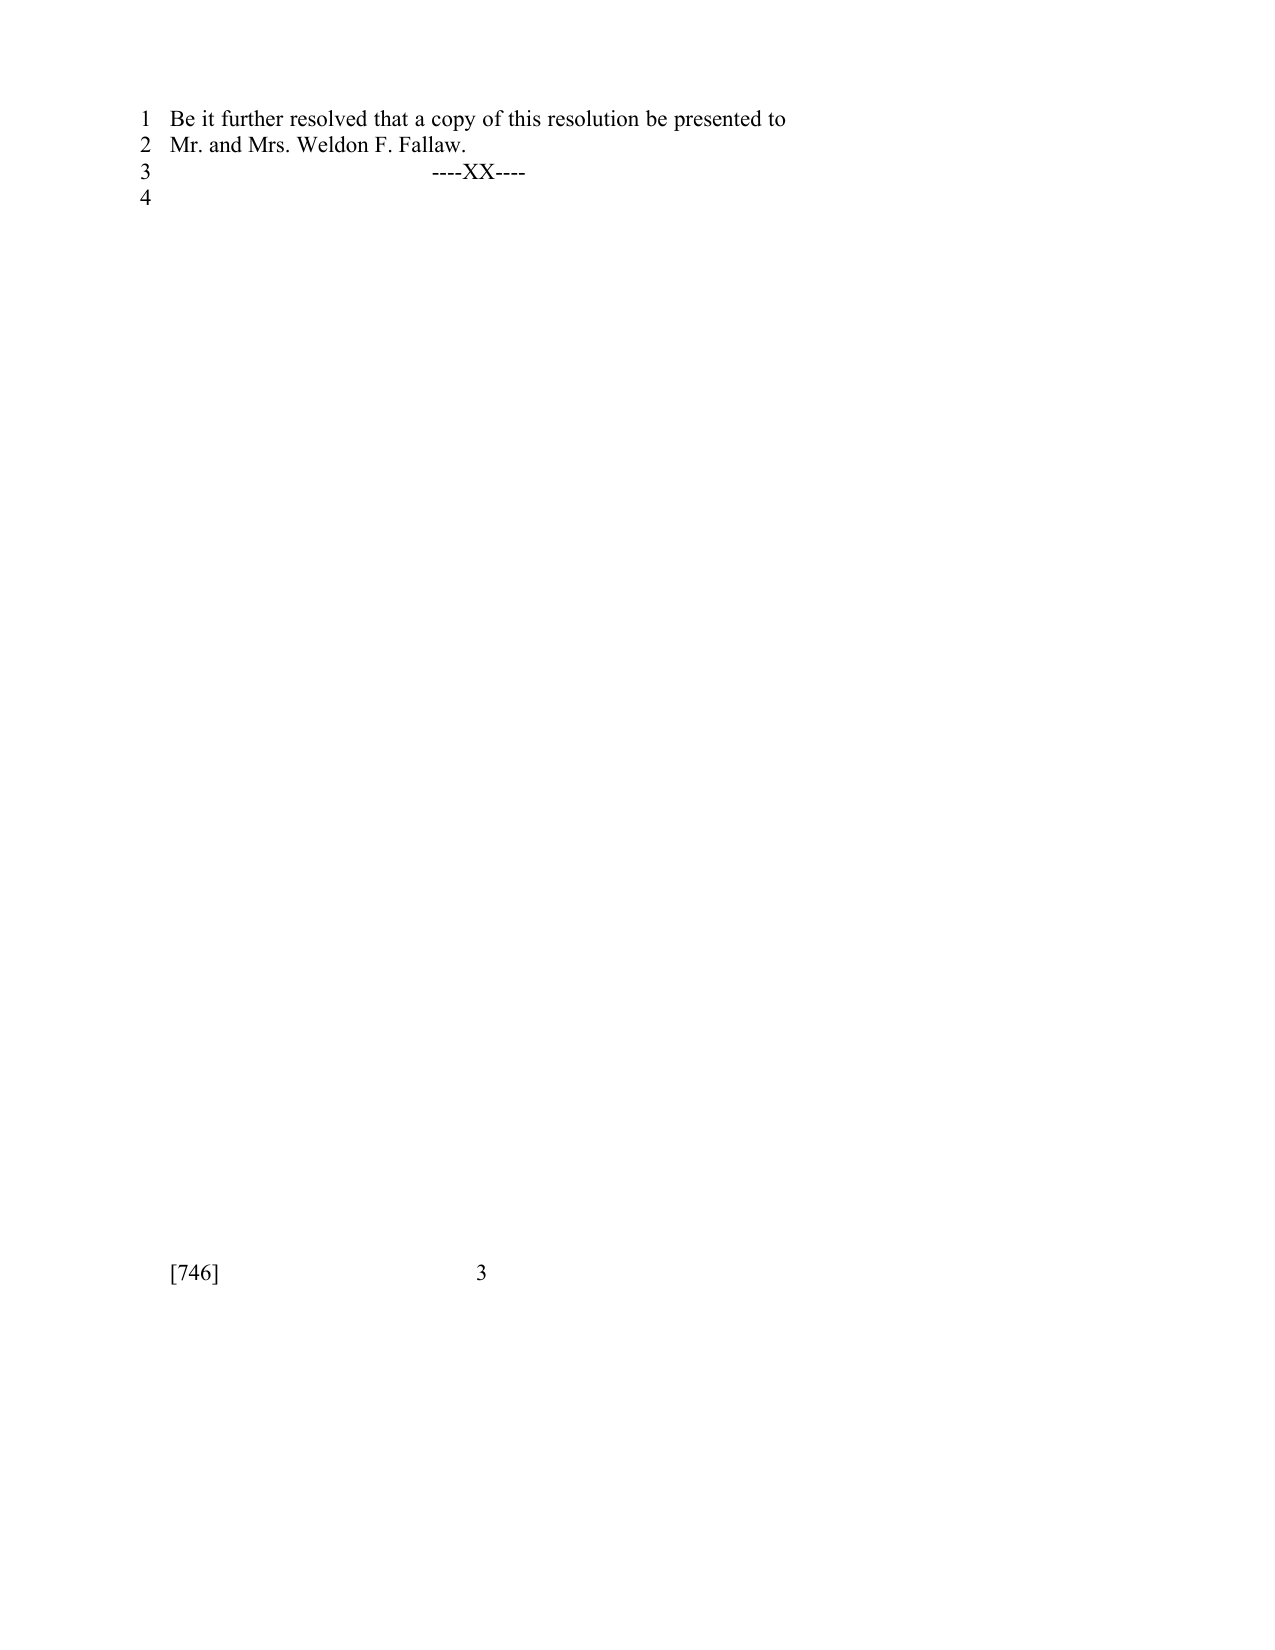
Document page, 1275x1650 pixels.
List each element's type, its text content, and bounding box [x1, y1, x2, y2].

text Be it further resolved that a copy of this resolution be presented to Mr. and Mrs. Weldon F. Fallaw. [169, 105, 787, 158]
text ----XX---- [169, 158, 787, 184]
